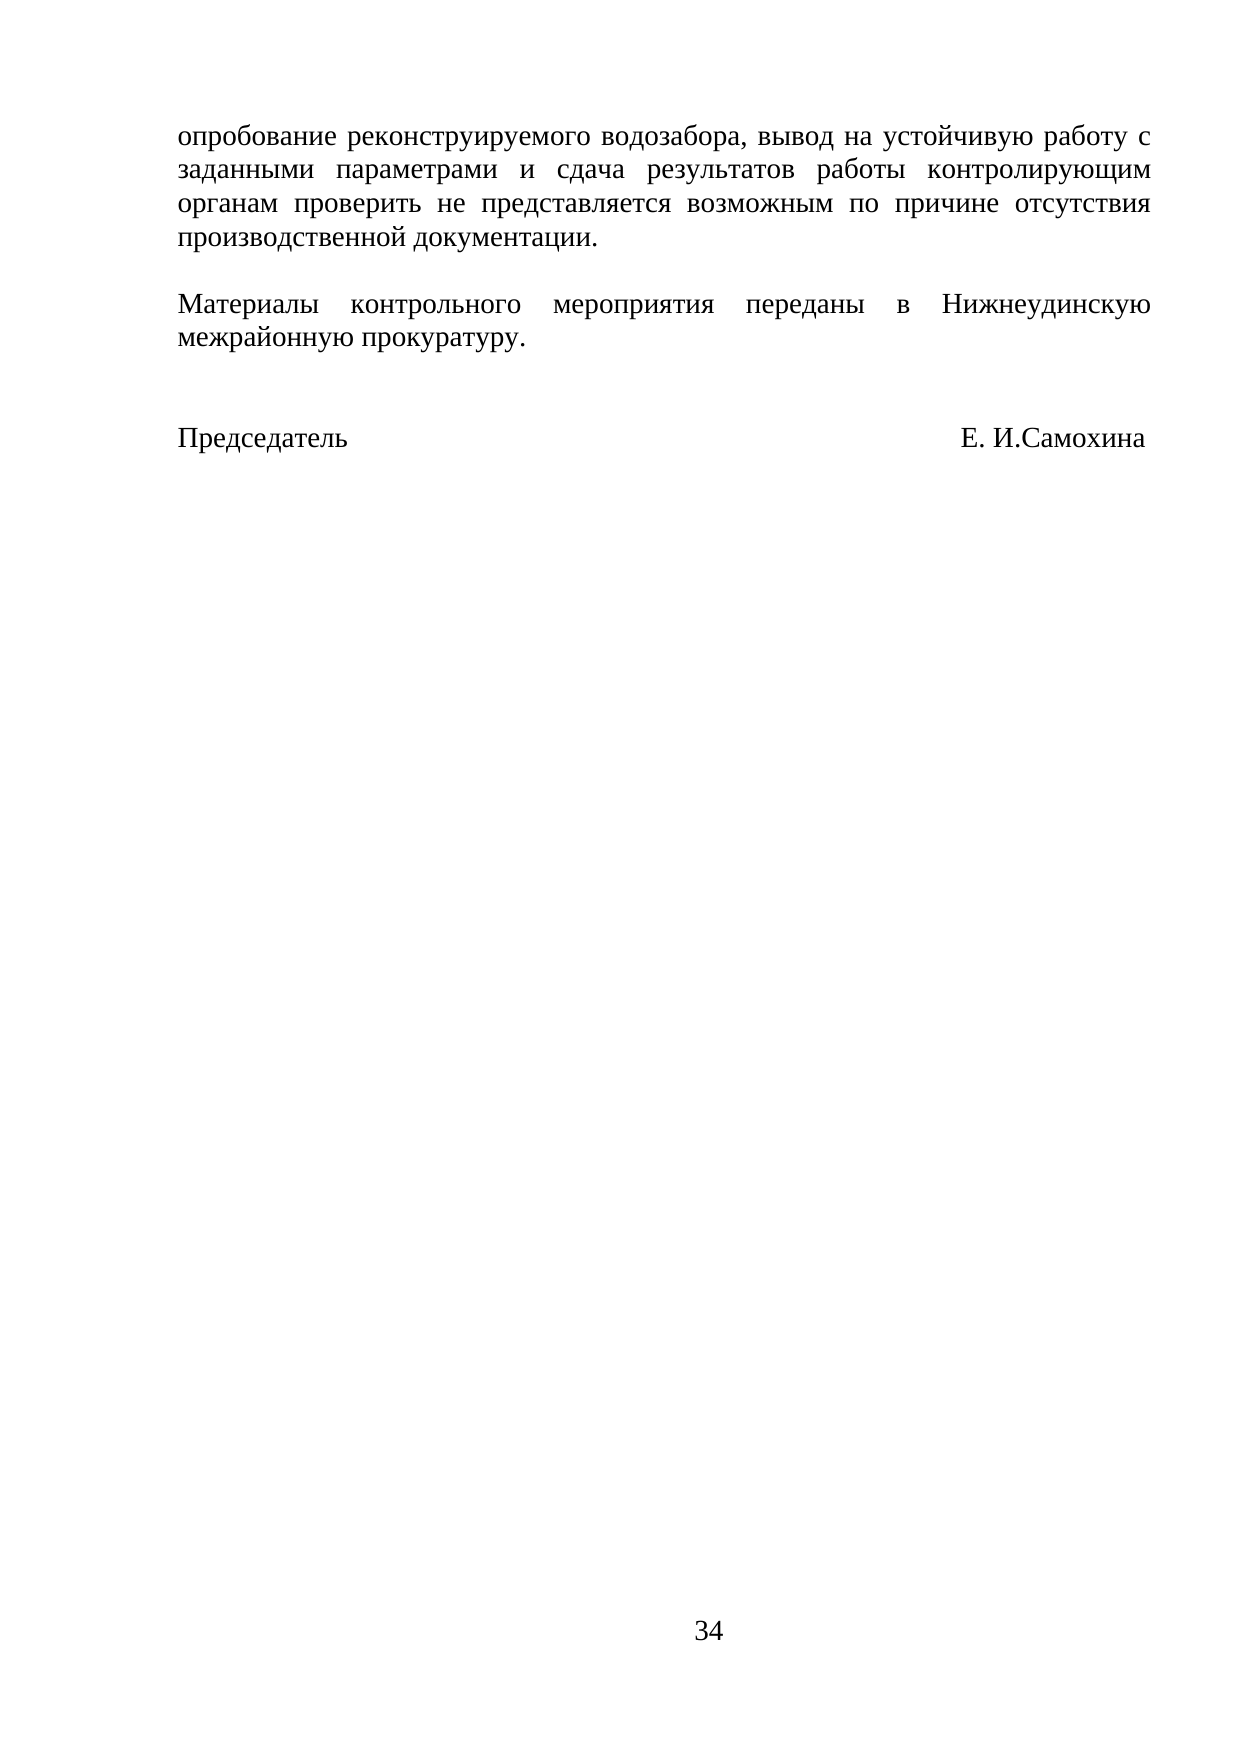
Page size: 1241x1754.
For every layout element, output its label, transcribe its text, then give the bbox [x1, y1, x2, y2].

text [177, 118, 1152, 252]
text Материалы контрольного мероприятия переданы в Нижнеудинскую межрайонную прокуратуру. [177, 286, 1152, 353]
text Председатель Е. И.Самохина [177, 420, 1152, 453]
